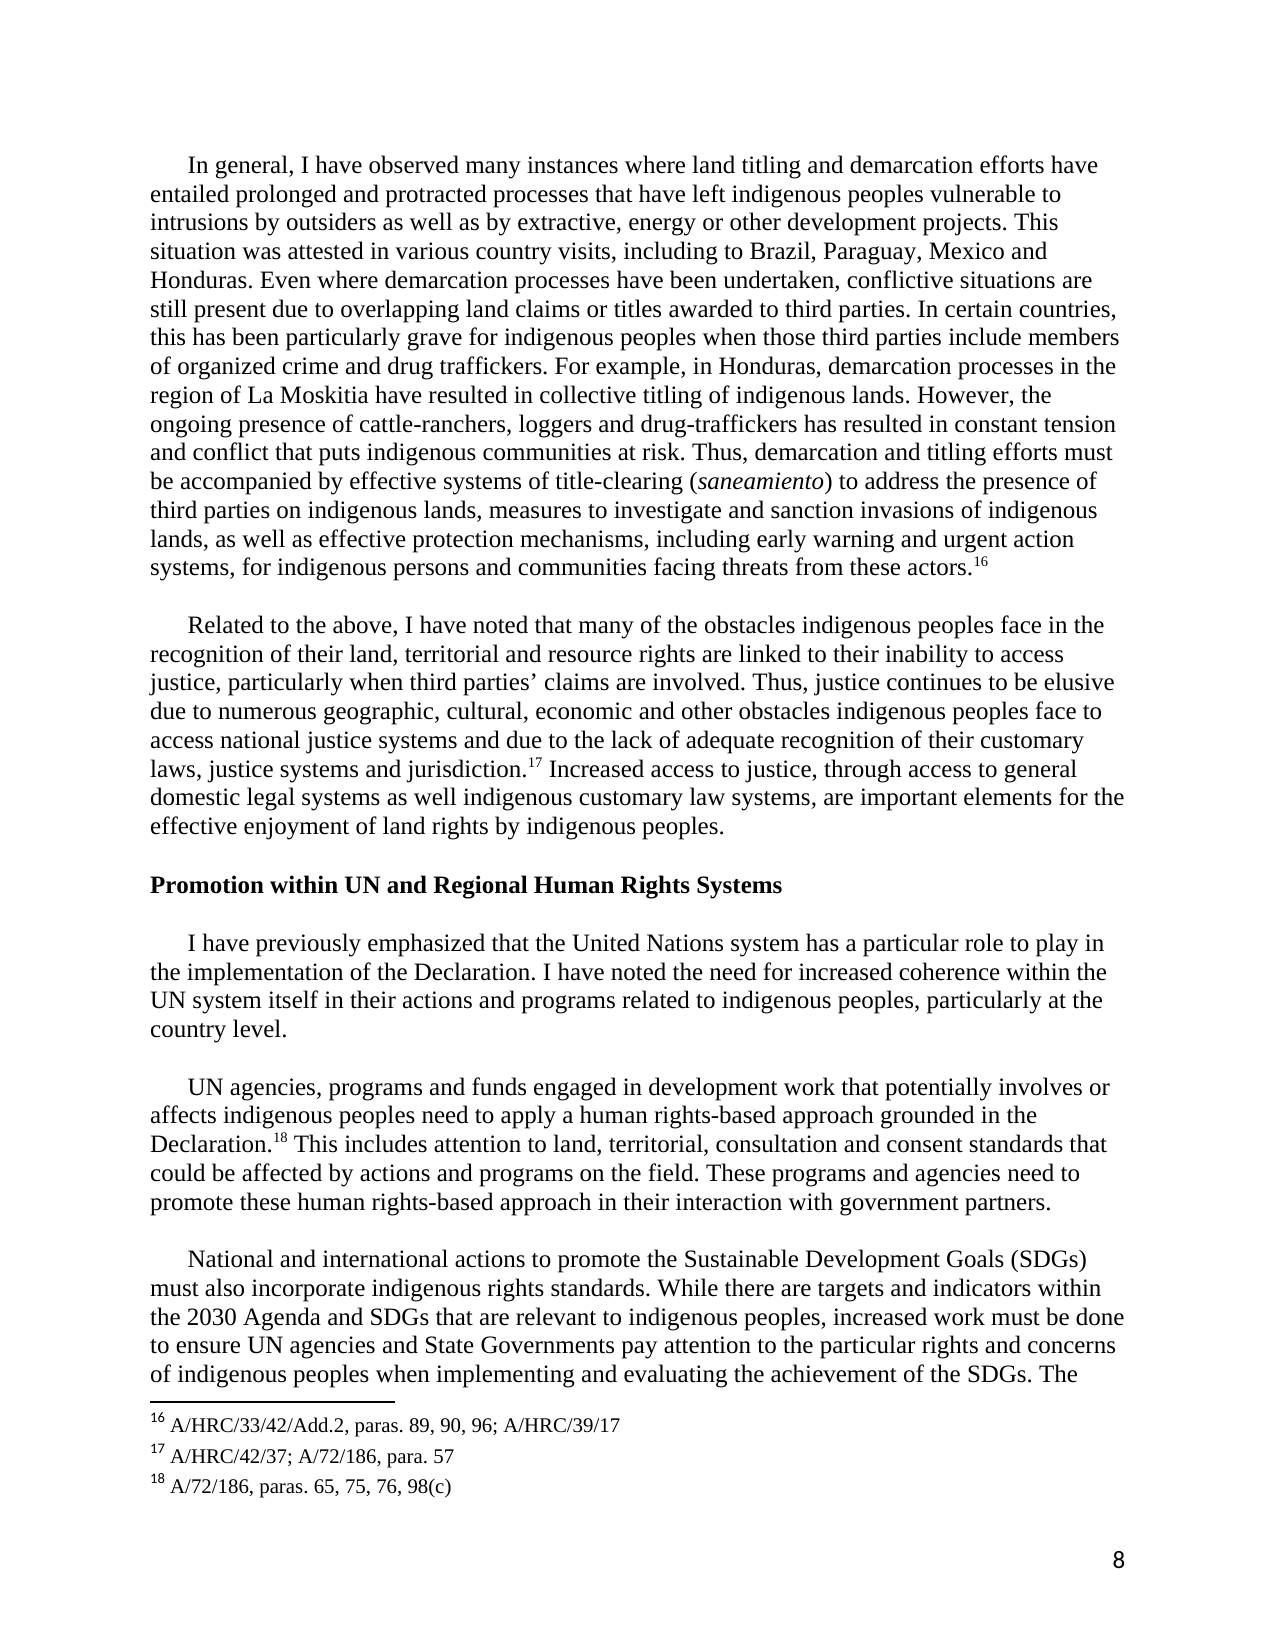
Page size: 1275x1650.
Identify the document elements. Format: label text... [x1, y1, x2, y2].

text In general, I have observed many instances where land titling and demarcation efforts have entailed prolonged and protracted processes that have left indigenous peoples vulnerable to intrusions by outsiders as well as by extractive, energy or other development projects. This situation was attested in various country visits, including to Brazil, Paraguay, Mexico and Honduras. Even where demarcation processes have been undertaken, conflictive situations are still present due to overlapping land claims or titles awarded to third parties. In certain countries, this has been particularly grave for indigenous peoples when those third parties include members of organized crime and drug traffickers. For example, in Honduras, demarcation processes in the region of La Moskitia have resulted in collective titling of indigenous lands. However, the ongoing presence of cattle-ranchers, loggers and drug-traffickers has resulted in constant tension and conflict that puts indigenous communities at risk. Thus, demarcation and titling efforts must be accompanied by effective systems of title-clearing (saneamiento) to address the presence of third parties on indigenous lands, measures to investigate and sanction invasions of indigenous lands, as well as effective protection mechanisms, including early warning and urgent action systems, for indigenous persons and communities facing threats from these actors. [150, 150, 1125, 581]
text I have previously emphasized that the United Nations system has a particular role to play in the implementation of the Declaration. I have noted the need for increased coherence within the UN system itself in their actions and programs related to indigenous peoples, particularly at the country level. [150, 928, 1125, 1043]
text UN agencies, programs and funds engaged in development work that potentially involves or affects indigenous peoples need to apply a human rights-based approach grounded in the Declaration. This includes attention to land, territorial, consultation and consent standards that could be affected by actions and programs on the field. These programs and agencies need to promote these human rights-based approach in their interaction with government partners. [150, 1072, 1125, 1216]
text Promotion within UN and Regional Human Rights Systems [150, 871, 1125, 899]
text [150, 1244, 1125, 1388]
text Related to the above, I have noted that many of the obstacles indigenous peoples face in the recognition of their land, territorial and resource rights are linked to their inability to access justice, particularly when third parties’ claims are involved. Thus, justice continues to be elusive due to numerous geographic, cultural, economic and other obstacles indigenous peoples face to access national justice systems and due to the lack of adequate recognition of their customary laws, justice systems and jurisdiction. Increased access to justice, through access to general domestic legal systems as well indigenous customary law systems, are important elements for the effective enjoyment of land rights by indigenous peoples. [150, 610, 1125, 840]
